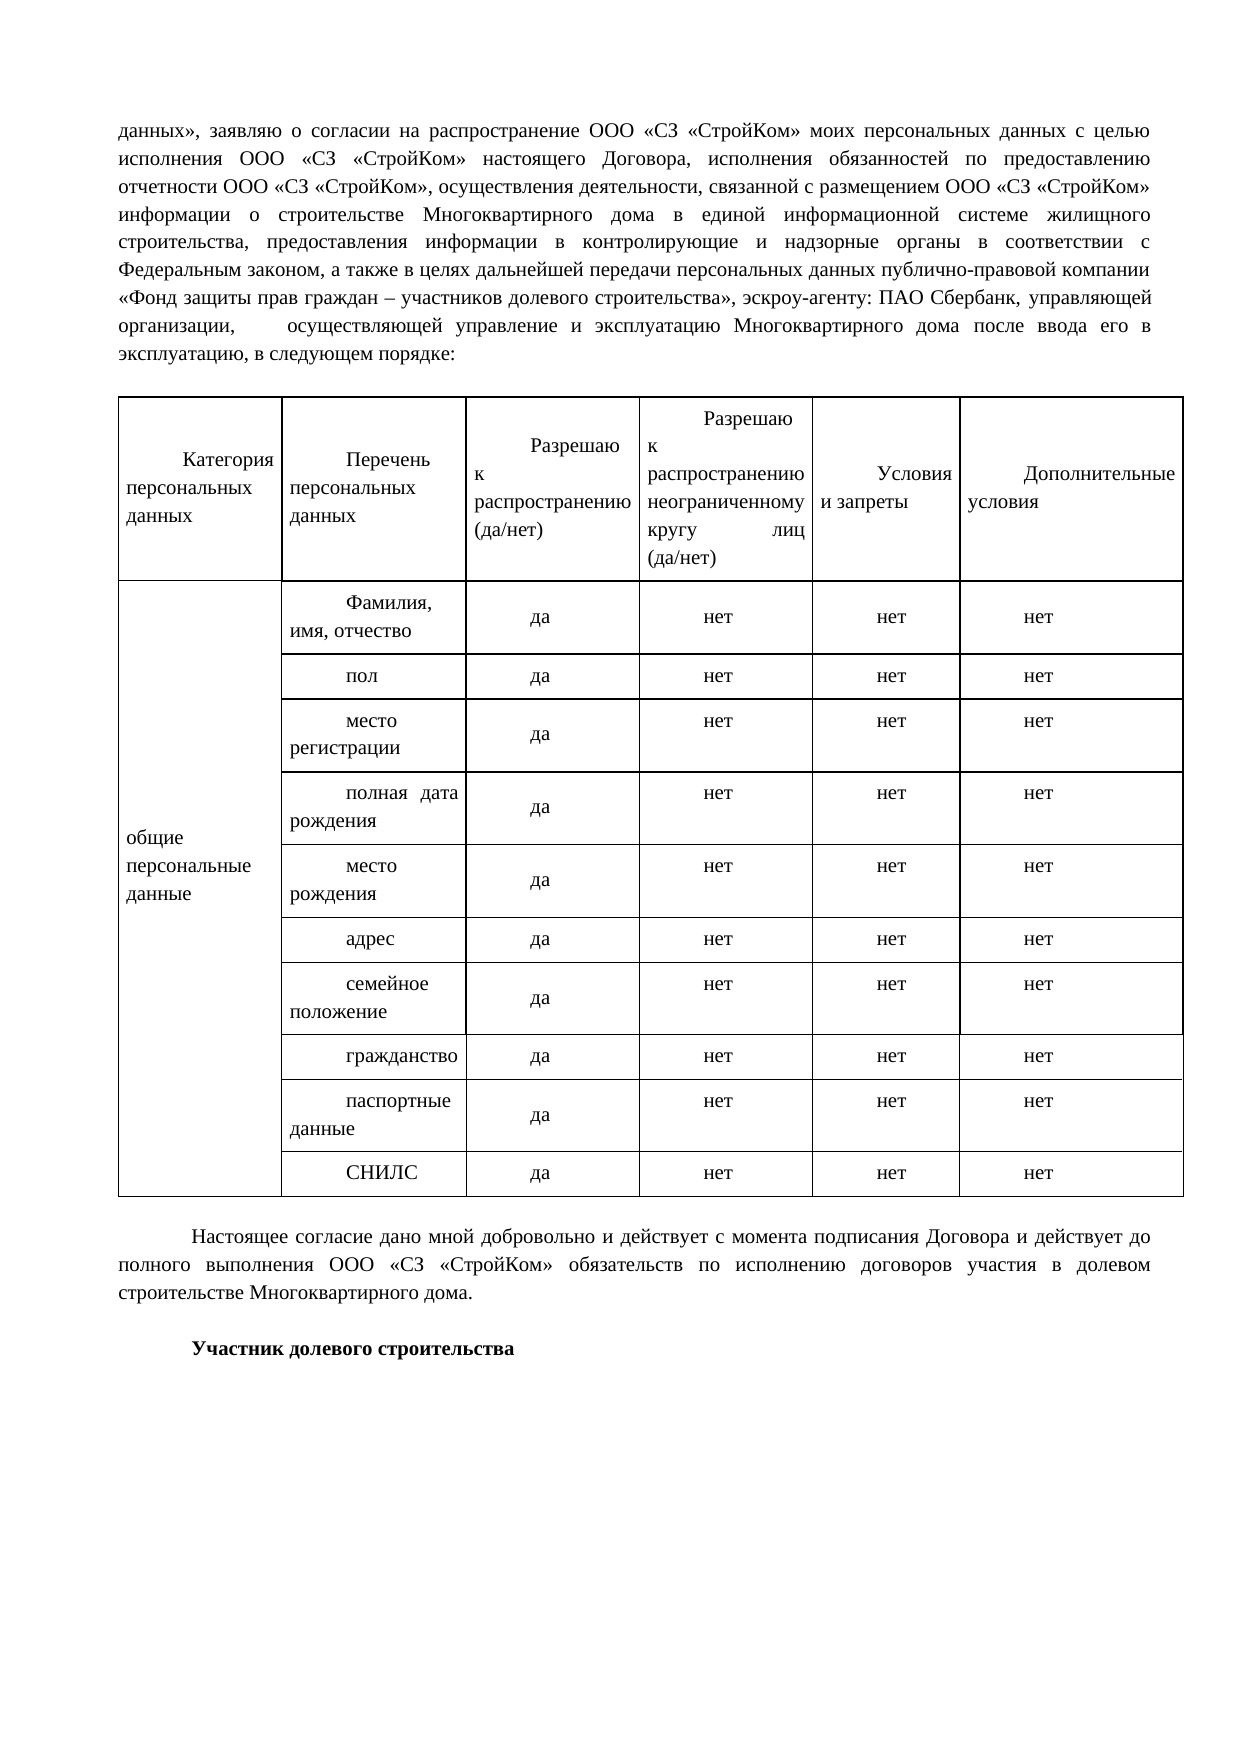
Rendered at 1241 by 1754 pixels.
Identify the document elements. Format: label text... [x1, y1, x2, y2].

text Участник долевого строительства [118, 1336, 1152, 1360]
table_cell да [467, 845, 639, 917]
table_cell нет [961, 845, 1182, 917]
table_cell нет [813, 700, 959, 771]
table_cell нет [640, 700, 812, 771]
table_cell нет [813, 655, 959, 698]
table_cell нет [640, 845, 812, 917]
table_cell нет [813, 845, 959, 917]
table_cell Фамилия, имя, отчество [282, 582, 465, 653]
table_cell да [467, 918, 639, 962]
table_header Разрешаю к распространению (да/нет) [467, 398, 639, 580]
table_cell полная дата рождения [282, 773, 465, 844]
table_cell нет [813, 1035, 959, 1079]
table_cell да [467, 1080, 639, 1151]
table_cell нет [960, 1079, 1183, 1151]
table_cell адрес [282, 918, 465, 962]
table_cell нет [640, 1035, 812, 1079]
table_cell нет [640, 582, 812, 653]
table_header Дополнительные условия [961, 398, 1182, 580]
table_cell нет [960, 1035, 1183, 1079]
table_cell гражданство [282, 1035, 466, 1079]
table_cell нет [640, 1152, 812, 1196]
table_cell пол [282, 655, 465, 698]
table_cell нет [961, 582, 1182, 653]
table_cell да [467, 582, 639, 653]
table_cell да [467, 773, 639, 844]
table_cell да [467, 1152, 639, 1196]
table_header Разрешаю к распространению неограниченному кругу лиц (да/нет) [640, 398, 812, 580]
table_header Перечень персональных данных [283, 398, 465, 580]
table_cell нет [640, 918, 812, 962]
table_cell нет [960, 1151, 1183, 1196]
table_cell [119, 1151, 281, 1196]
table_cell да [467, 655, 639, 698]
table_cell нет [813, 1152, 959, 1196]
text Настоящее согласие дано мной добровольно и действует с момента подписания Договора и действует до полного выполнения ООО «СЗ «СтройКом» обязательств по исполнению договоров участия в долевом строительстве Многоквартирного дома. [118, 1224, 1152, 1304]
table_cell нет [961, 655, 1182, 698]
table_cell СНИЛС [282, 1152, 466, 1196]
table_cell нет [813, 1080, 959, 1151]
table_cell да [467, 1035, 639, 1079]
table_cell нет [961, 773, 1182, 844]
table_cell нет [961, 700, 1182, 771]
table_cell нет [640, 963, 812, 1034]
table_cell да [467, 700, 639, 771]
table_cell общие персональные данные [119, 581, 281, 1151]
table_cell нет [961, 963, 1182, 1034]
table_header Условия и запреты [813, 398, 959, 580]
table_cell нет [640, 655, 812, 698]
table_cell нет [640, 1080, 812, 1151]
table_cell да [467, 963, 639, 1034]
table_cell нет [813, 918, 959, 962]
table_cell нет [813, 773, 959, 844]
table_cell нет [640, 773, 812, 844]
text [118, 118, 1152, 365]
table_cell место рождения [282, 845, 465, 917]
table_header Категория персональных данных [119, 398, 281, 580]
table_cell семейное положение [282, 963, 465, 1034]
table_cell паспортные данные [282, 1080, 466, 1151]
table_cell место регистрации [282, 700, 465, 771]
table_cell нет [961, 918, 1182, 962]
table_cell нет [813, 582, 959, 653]
table_cell нет [813, 963, 959, 1034]
